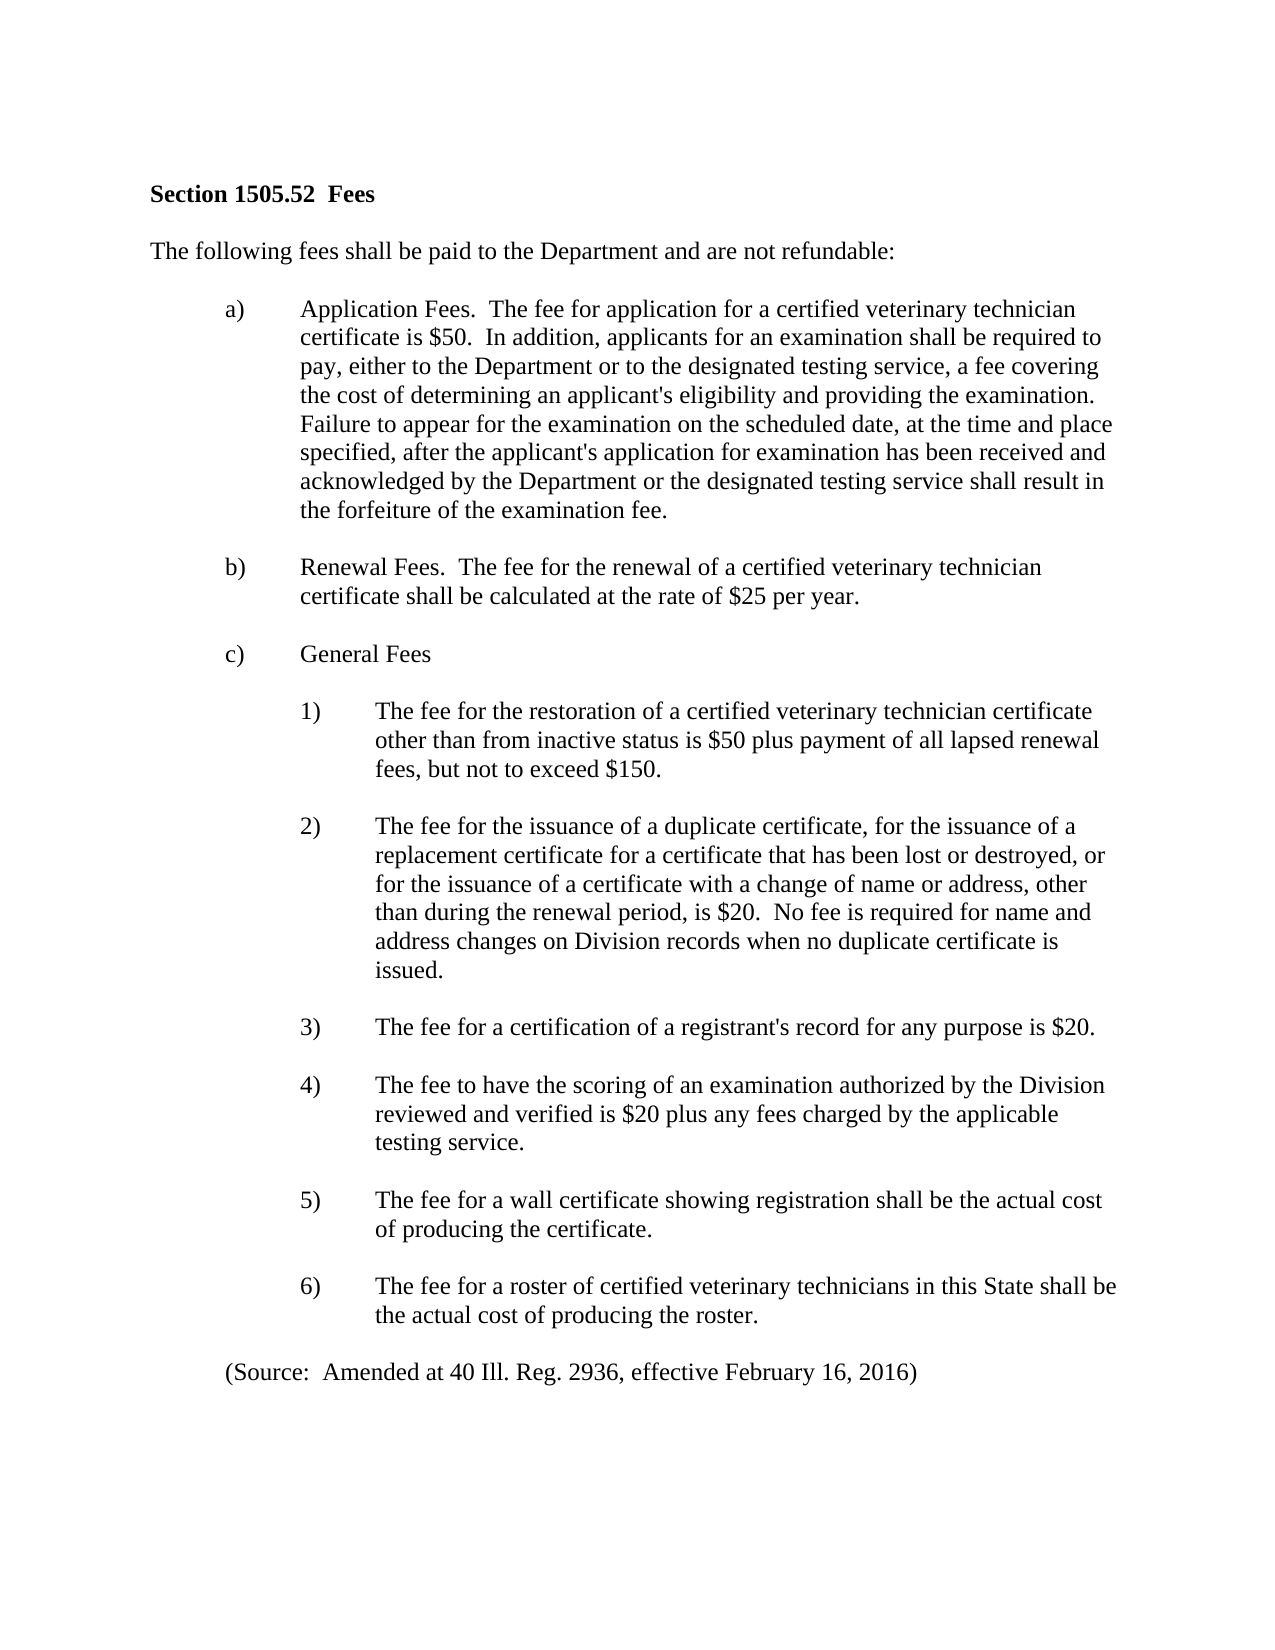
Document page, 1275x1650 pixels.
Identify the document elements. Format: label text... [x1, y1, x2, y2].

text 3) The fee for a certification of a registrant's record for any purpose is $20. [300, 1012, 1125, 1041]
text Section 1505.52 Fees [150, 179, 1125, 207]
text a) Application Fees. The fee for application for a certified veterinary technician certificate is $50. In addition, applicants for an examination shall be required to pay, either to the Department or to the designated testing service, a fee covering the cost of determining an applicant's eligibility and providing the examination. Failure to appear for the examination on the scheduled date, at the time and place specified, after the applicant's application for examination has been received and acknowledged by the Department or the designated testing service shall result in the forfeiture of the examination fee. [225, 294, 1125, 524]
text 6) The fee for a roster of certified veterinary technicians in this State shall be the actual cost of producing the roster. [300, 1271, 1125, 1329]
text 2) The fee for the issuance of a duplicate certificate, for the issuance of a replacement certificate for a certificate that has been lost or destroyed, or for the issuance of a certificate with a change of name or address, other than during the renewal period, is $20. No fee is required for name and address changes on Division records when no duplicate certificate is issued. [300, 811, 1125, 984]
text c) General Fees [225, 639, 1125, 667]
text 5) The fee for a wall certificate showing registration shall be the actual cost of producing the certificate. [300, 1185, 1125, 1242]
text b) Renewal Fees. The fee for the renewal of a certified veterinary technician certificate shall be calculated at the rate of $25 per year. [225, 552, 1125, 610]
text 4) The fee to have the scoring of an examination authorized by the Division reviewed and verified is $20 plus any fees charged by the applicable testing service. [300, 1070, 1125, 1156]
text The following fees shall be paid to the Department and are not refundable: [150, 236, 1125, 265]
text (Source: Amended at 40 Ill. Reg. 2936, effective February 16, 2016) [225, 1357, 1125, 1386]
text 1) The fee for the restoration of a certified veterinary technician certificate other than from inactive status is $50 plus payment of all lapsed renewal fees, but not to exceed $150. [300, 696, 1125, 782]
